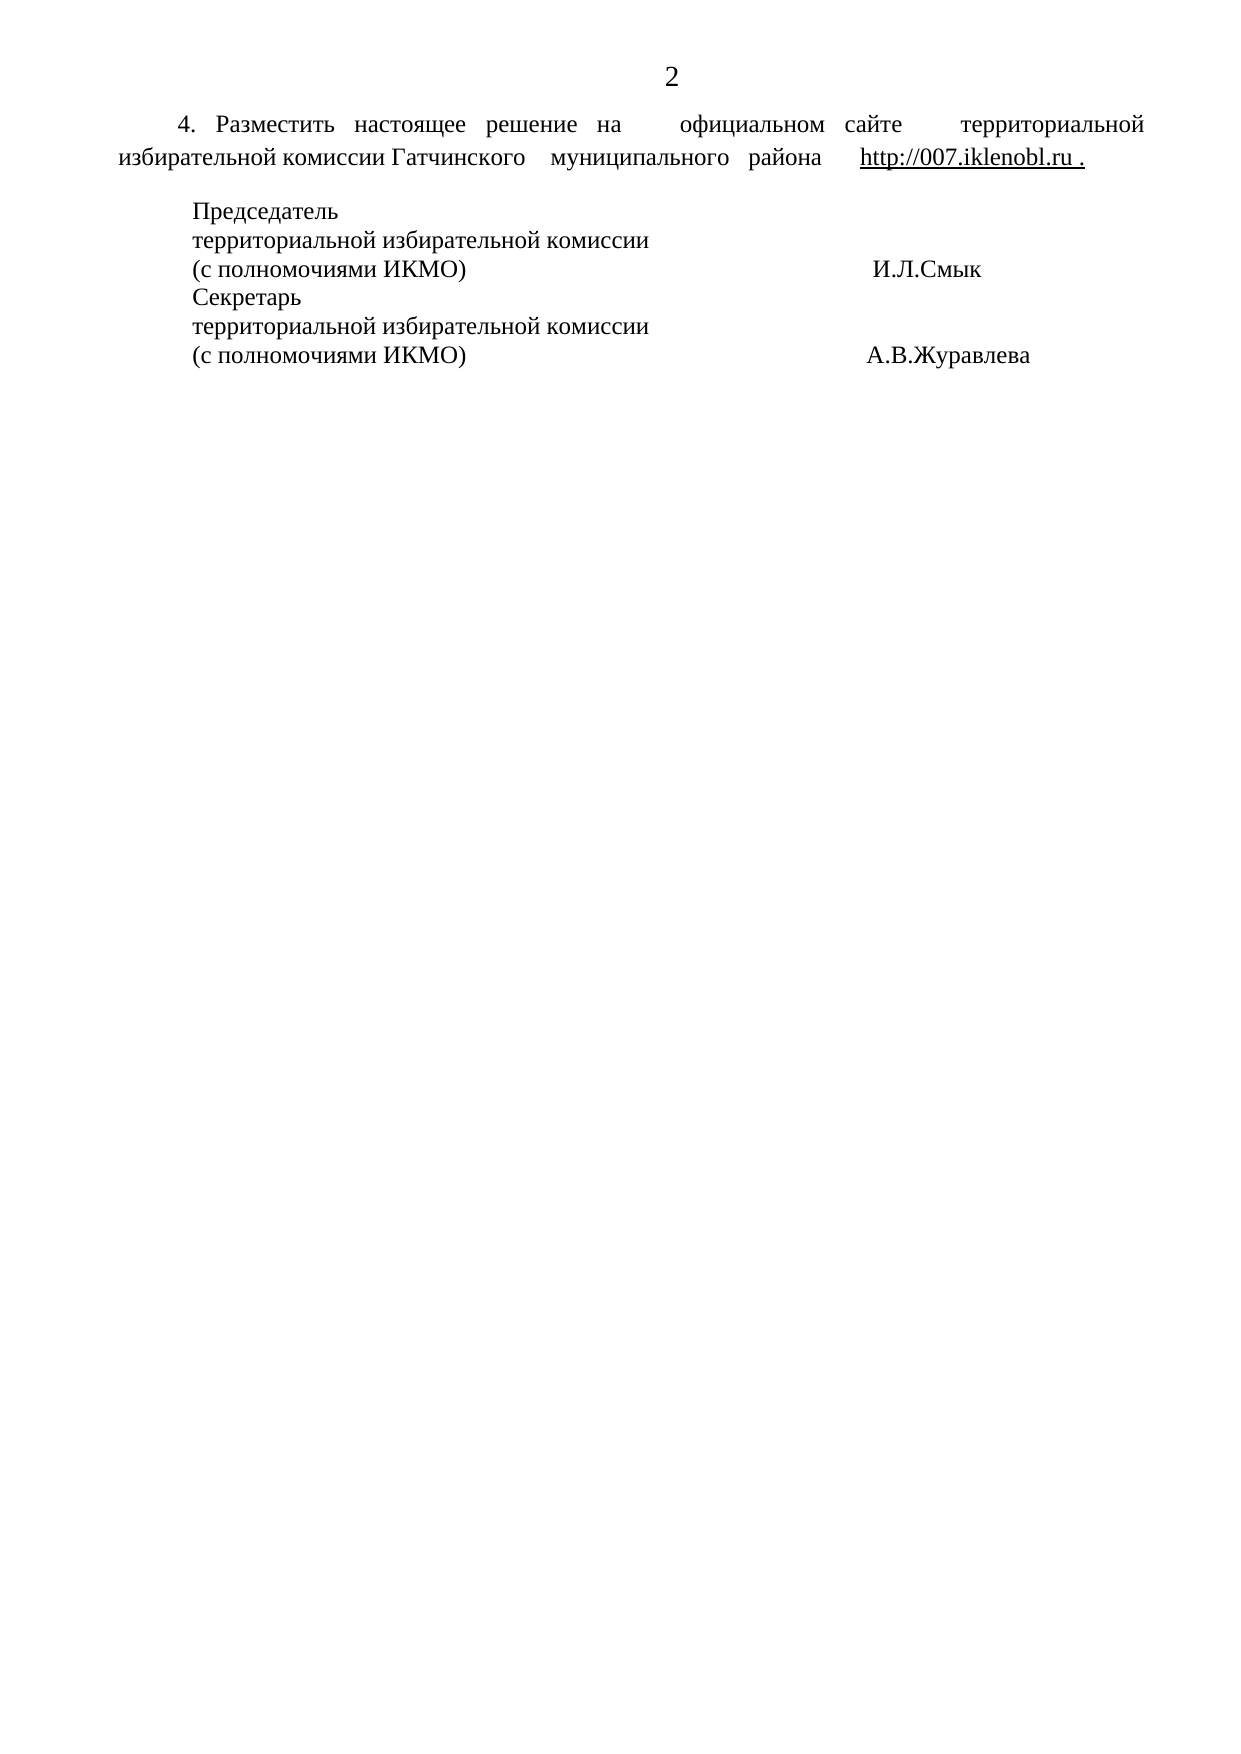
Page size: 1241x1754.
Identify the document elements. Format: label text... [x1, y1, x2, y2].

text территориальной избирательной комиссии [118, 311, 1152, 340]
text Секретарь [118, 282, 1152, 311]
text территориальной избирательной комиссии [118, 225, 1152, 254]
text (с полномочиями ИКМО) И.Л.Смык [118, 254, 1152, 282]
text Председатель [118, 196, 1152, 225]
list 4. Разместить настоящее решение на официальном сайте территориальной избирательной комиссии Гатчинского муниципального района http://007.iklenobl.ru . [118, 109, 1145, 171]
text (с полномочиями ИКМО) А.В.Журавлева [118, 340, 1152, 369]
